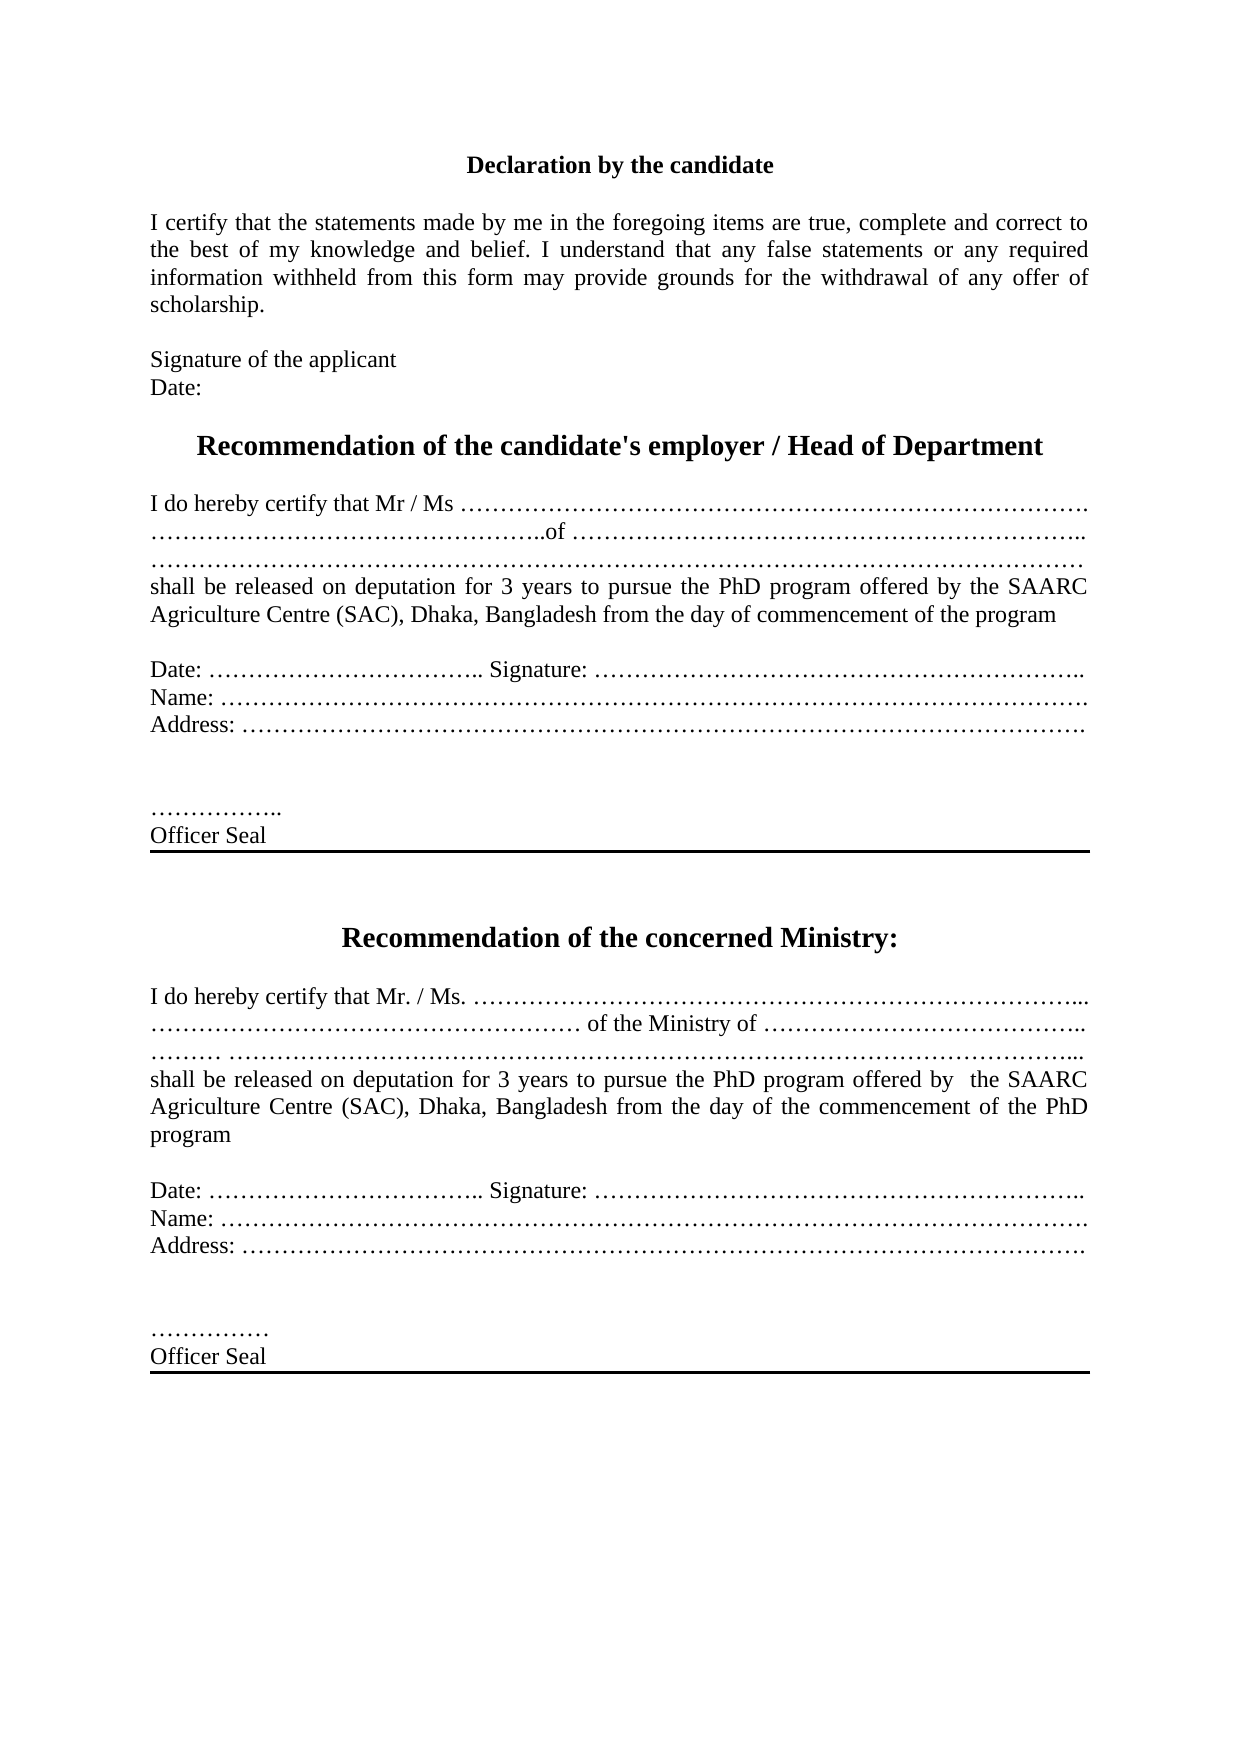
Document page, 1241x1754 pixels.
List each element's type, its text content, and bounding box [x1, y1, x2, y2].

text I certify that the statements made by me in the foregoing items are true, complete and correct to the best of my knowledge and belief. I understand that any false statements or any required information withheld from this form may provide grounds for the withdrawal of any offer of scholarship. [150, 207, 1090, 318]
text Address: ……………………………………………………………………………………………. [150, 710, 1090, 738]
text I do hereby certify that Mr / Ms ……………………………………………………………………. [150, 489, 1090, 517]
text Officer Seal [150, 821, 1090, 850]
text shall be released on deputation for 3 years to pursue the PhD program offered by the SAARC Agriculture Centre (SAC), Dhaka, Bangladesh from the day of commencement of the program [150, 572, 1090, 627]
text Date: [150, 373, 1090, 401]
text Recommendation of the concerned Ministry: [150, 921, 1090, 954]
text …………….. [150, 793, 1090, 821]
text …………… [150, 1314, 1090, 1342]
text Signature of the applicant [150, 346, 1090, 373]
text Name: ………………………………………………………………………………………………. [150, 683, 1090, 710]
text I do hereby certify that Mr. / Ms. …………………………………………………………………... ……………………………………………… of the Ministry of ………………………………….. [150, 982, 1090, 1037]
text Date: …………………………….. Signature: …………………………………………………….. [150, 1176, 1090, 1204]
text ……………………………………………………………………………………………………… [150, 545, 1090, 572]
text Address: ……………………………………………………………………………………………. [150, 1231, 1090, 1259]
text Officer Seal [150, 1342, 1090, 1371]
text Recommendation of the candidate's employer / Head of Department [150, 428, 1090, 462]
text …………………………………………..of ……………………………………………………….. [150, 517, 1090, 545]
text Declaration by the candidate [150, 150, 1090, 179]
text Name: ………………………………………………………………………………………………. [150, 1204, 1090, 1231]
text shall be released on deputation for 3 years to pursue the PhD program offered by the SAARC Agriculture Centre (SAC), Dhaka, Bangladesh from the day of the commencement of the PhD program [150, 1064, 1090, 1147]
text Date: …………………………….. Signature: …………………………………………………….. [150, 655, 1090, 683]
text ……… ……………………………………………………………………………………………... [150, 1037, 1090, 1064]
